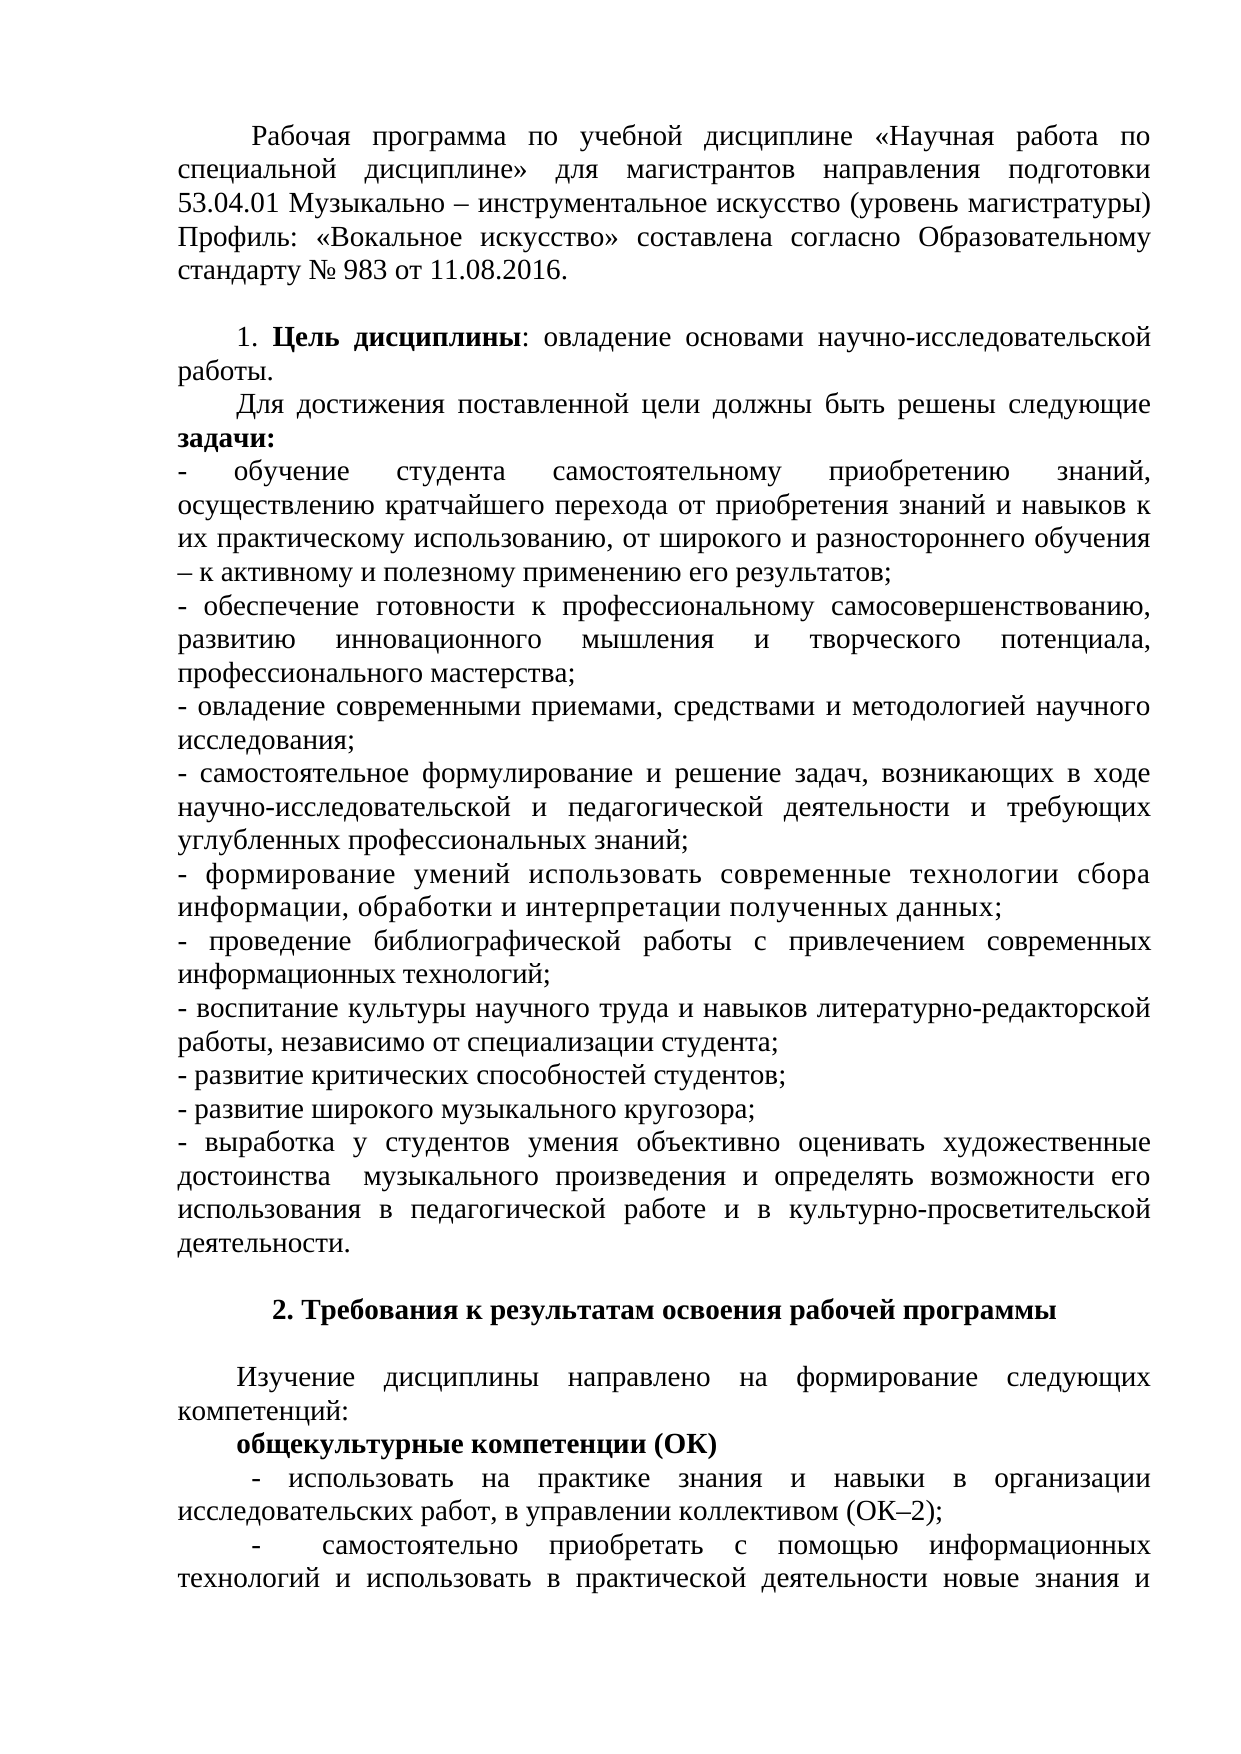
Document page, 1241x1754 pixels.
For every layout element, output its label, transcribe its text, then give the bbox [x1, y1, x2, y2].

text 1. Цель дисциплины: овладение основами научно-исследовательской работы. [177, 319, 1152, 386]
text - воспитание культуры научного труда и навыков литературно-редакторской работы, независимо от специализации студента; [177, 990, 1152, 1057]
text - выработка у студентов умения объективно оценивать художественные достоинства музыкального произведения и определять возможности его использования в педагогической работе и в культурно-просветительской деятельности. [177, 1124, 1152, 1258]
text - проведение библиографической работы с привлечением современных информационных технологий; [177, 923, 1152, 990]
text 2. Требования к результатам освоения рабочей программы [177, 1292, 1152, 1326]
text общекультурные компетенции (ОК) [177, 1426, 1152, 1460]
text Для достижения поставленной цели должны быть решены следующие задачи: [177, 386, 1152, 453]
text - обучение студента самостоятельному приобретению знаний, осуществлению кратчайшего перехода от приобретения знаний и навыков к их практическому использованию, от широкого и разностороннего обучения – к активному и полезному применению его результатов; [177, 453, 1152, 588]
text - формирование умений использовать современные технологии сбора информации, обработки и интерпретации полученных данных; [177, 856, 1152, 923]
text - обеспечение готовности к профессиональному самосовершенствованию, развитию инновационного мышления и творческого потенциала, профессионального мастерства; [177, 588, 1152, 688]
text Изучение дисциплины направлено на формирование следующих компетенций: [177, 1359, 1152, 1426]
text - самостоятельное формулирование и решение задач, возникающих в ходе научно-исследовательской и педагогической деятельности и требующих углубленных профессиональных знаний; [177, 755, 1152, 856]
text - развитие широкого музыкального кругозора; [177, 1091, 1152, 1124]
text - овладение современными приемами, средствами и методологией научного исследования; [177, 688, 1152, 755]
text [177, 1527, 1152, 1594]
text - развитие критических способностей студентов; [177, 1057, 1152, 1091]
text Рабочая программа по учебной дисциплине «Научная работа по специальной дисциплине» для магистрантов направления подготовки 53.04.01 Музыкально – инструментальное искусство (уровень магистратуры) Профиль: «Вокальное искусство» составлена согласно Образовательному стандарту № 983 от 11.08.2016. [177, 118, 1152, 286]
text - использовать на практике знания и навыки в организации исследовательских работ, в управлении коллективом (ОК–2); [177, 1460, 1152, 1527]
